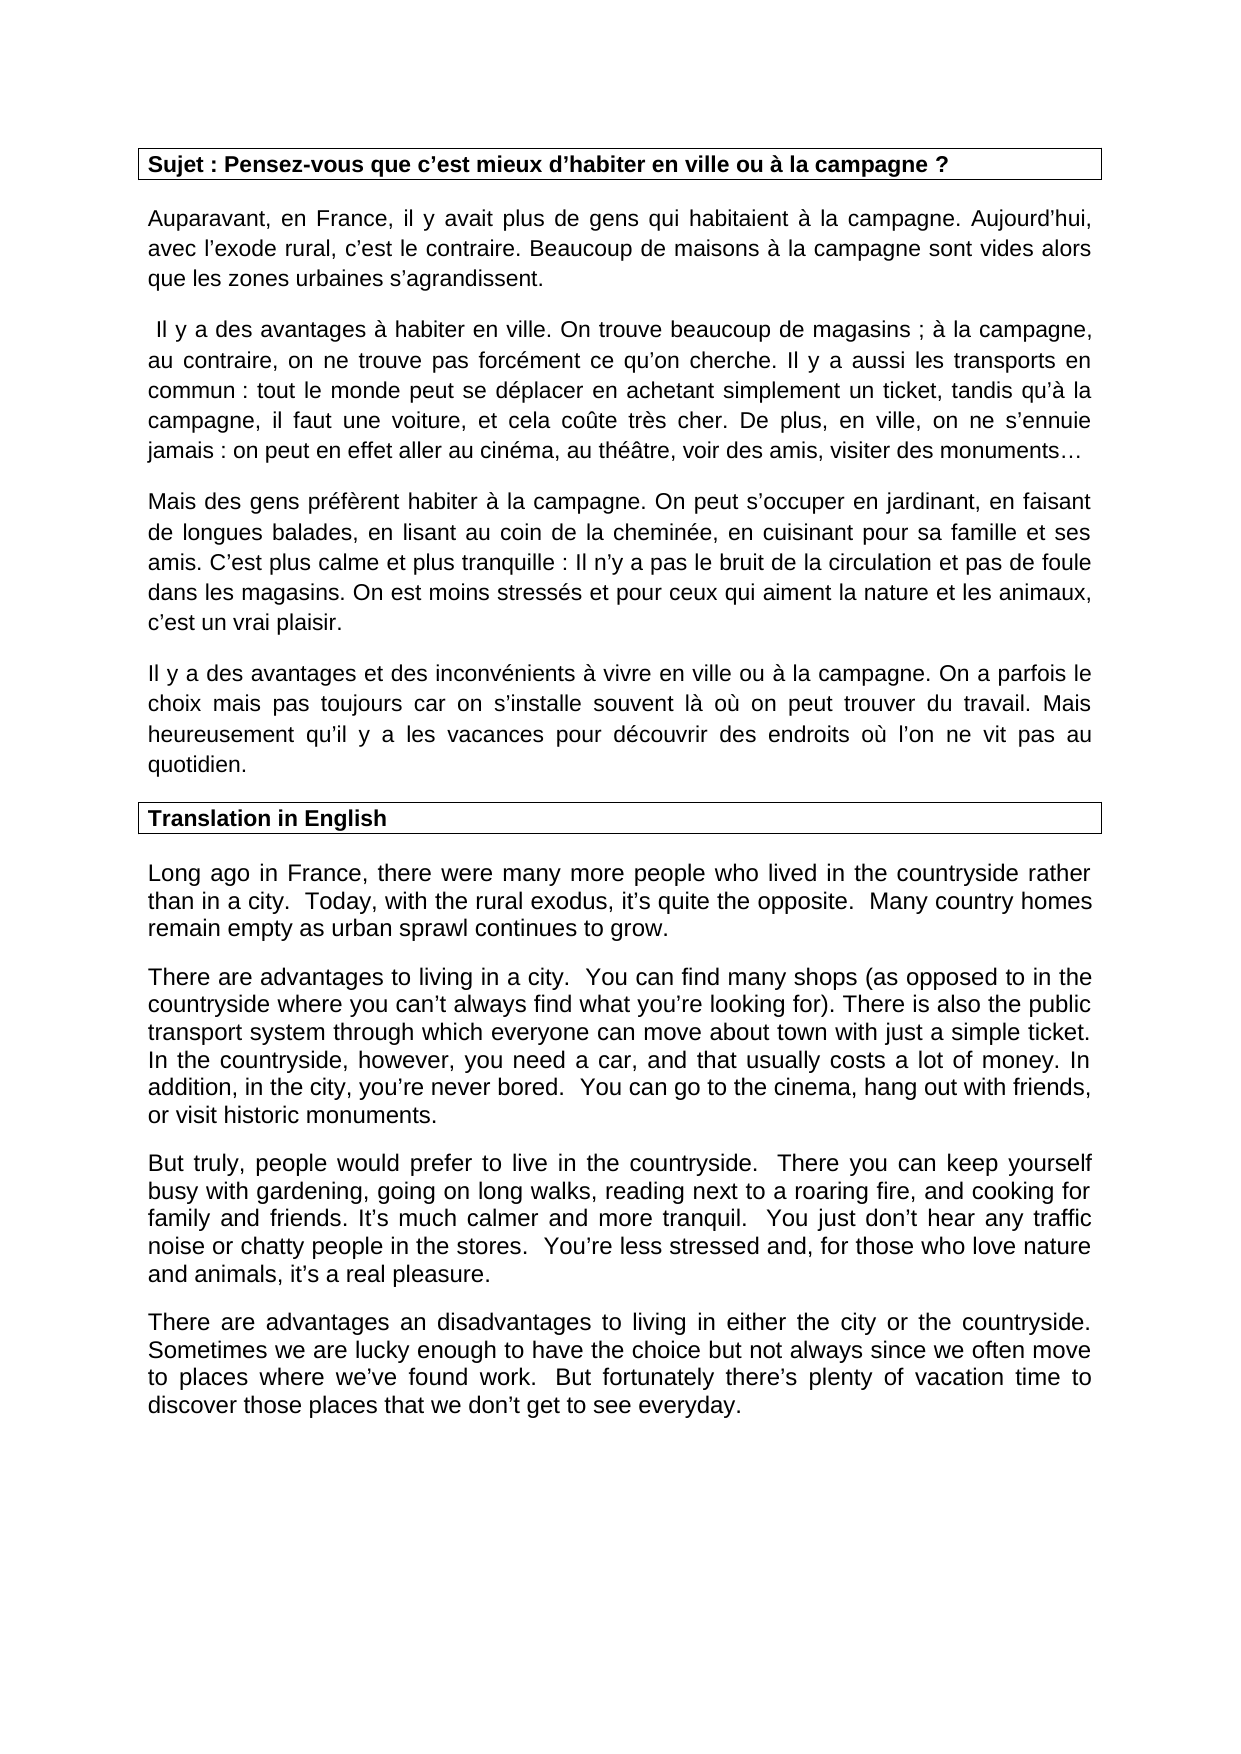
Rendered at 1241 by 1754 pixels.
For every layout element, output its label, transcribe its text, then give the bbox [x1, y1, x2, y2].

text But truly, people would prefer to live in the countryside. There you can keep yourself busy with gardening, going on long walks, reading next to a roaring fire, and cooking for family and friends. It’s much calmer and more tranquil. You just don’t hear any traffic noise or chatty people in the stores. You’re less stressed and, for those who love nature and animals, it’s a real pleasure. [148, 1149, 1093, 1287]
text Il y a des avantages et des inconvénients à vivre en ville ou à la campagne. On a parfois le choix mais pas toujours car on s’installe souvent là où on peut trouver du travail. Mais heureusement qu’il y a les vacances pour découvrir des endroits où l’on ne vit pas au quotidien. [148, 660, 1093, 777]
text There are advantages to living in a city. You can find many shops (as opposed to in the countryside where you can’t always find what you’re looking for). There is also the public transport system through which everyone can move about town with just a simple ticket. In the countryside, however, you need a car, and that usually costs a lot of money. In addition, in the city, you’re never bored. You can go to the cinema, hang out with friends, or visit historic monuments. [148, 963, 1093, 1128]
text Auparavant, en France, il y avait plus de gens qui habitaient à la campagne. Aujourd’hui, avec l’exode rural, c’est le contraire. Beaucoup de maisons à la campagne sont vides alors que les zones urbaines s’agrandissent. [148, 205, 1093, 292]
text Sujet : Pensez-vous que c’est mieux d’habiter en ville ou à la campagne ? [139, 149, 1101, 179]
text Translation in English [139, 803, 1101, 833]
text Long ago in France, there were many more people who lived in the countryside rather than in a city. Today, with the rural exodus, it’s quite the opposite. Many country homes remain empty as urban sprawl continues to grow. [148, 859, 1093, 942]
text There are advantages an disadvantages to living in either the city or the countryside. Sometimes we are lucky enough to have the choice but not always since we often move to places where we’ve found work. But fortunately there’s plenty of vacation time to discover those places that we don’t get to see everyday. [148, 1308, 1093, 1418]
text Mais des gens préfèrent habiter à la campagne. On peut s’occuper en jardinant, en faisant de longues balades, en lisant au coin de la cheminée, en cuisinant pour sa famille et ses amis. C’est plus calme et plus tranquille : Il n’y a pas le bruit de la circulation et pas de foule dans les magasins. On est moins stressés et pour ceux qui aiment la nature et les animaux, c’est un vrai plaisir. [148, 488, 1093, 635]
text Il y a des avantages à habiter en ville. On trouve beaucoup de magasins ; à la campagne, au contraire, on ne trouve pas forcément ce qu’on cherche. Il y a aussi les transports en commun : tout le monde peut se déplacer en achetant simplement un ticket, tandis qu’à la campagne, il faut une voiture, et cela coûte très cher. De plus, en ville, on ne s’ennuie jamais : on peut en effet aller au cinéma, au théâtre, voir des amis, visiter des monuments… [148, 316, 1093, 463]
